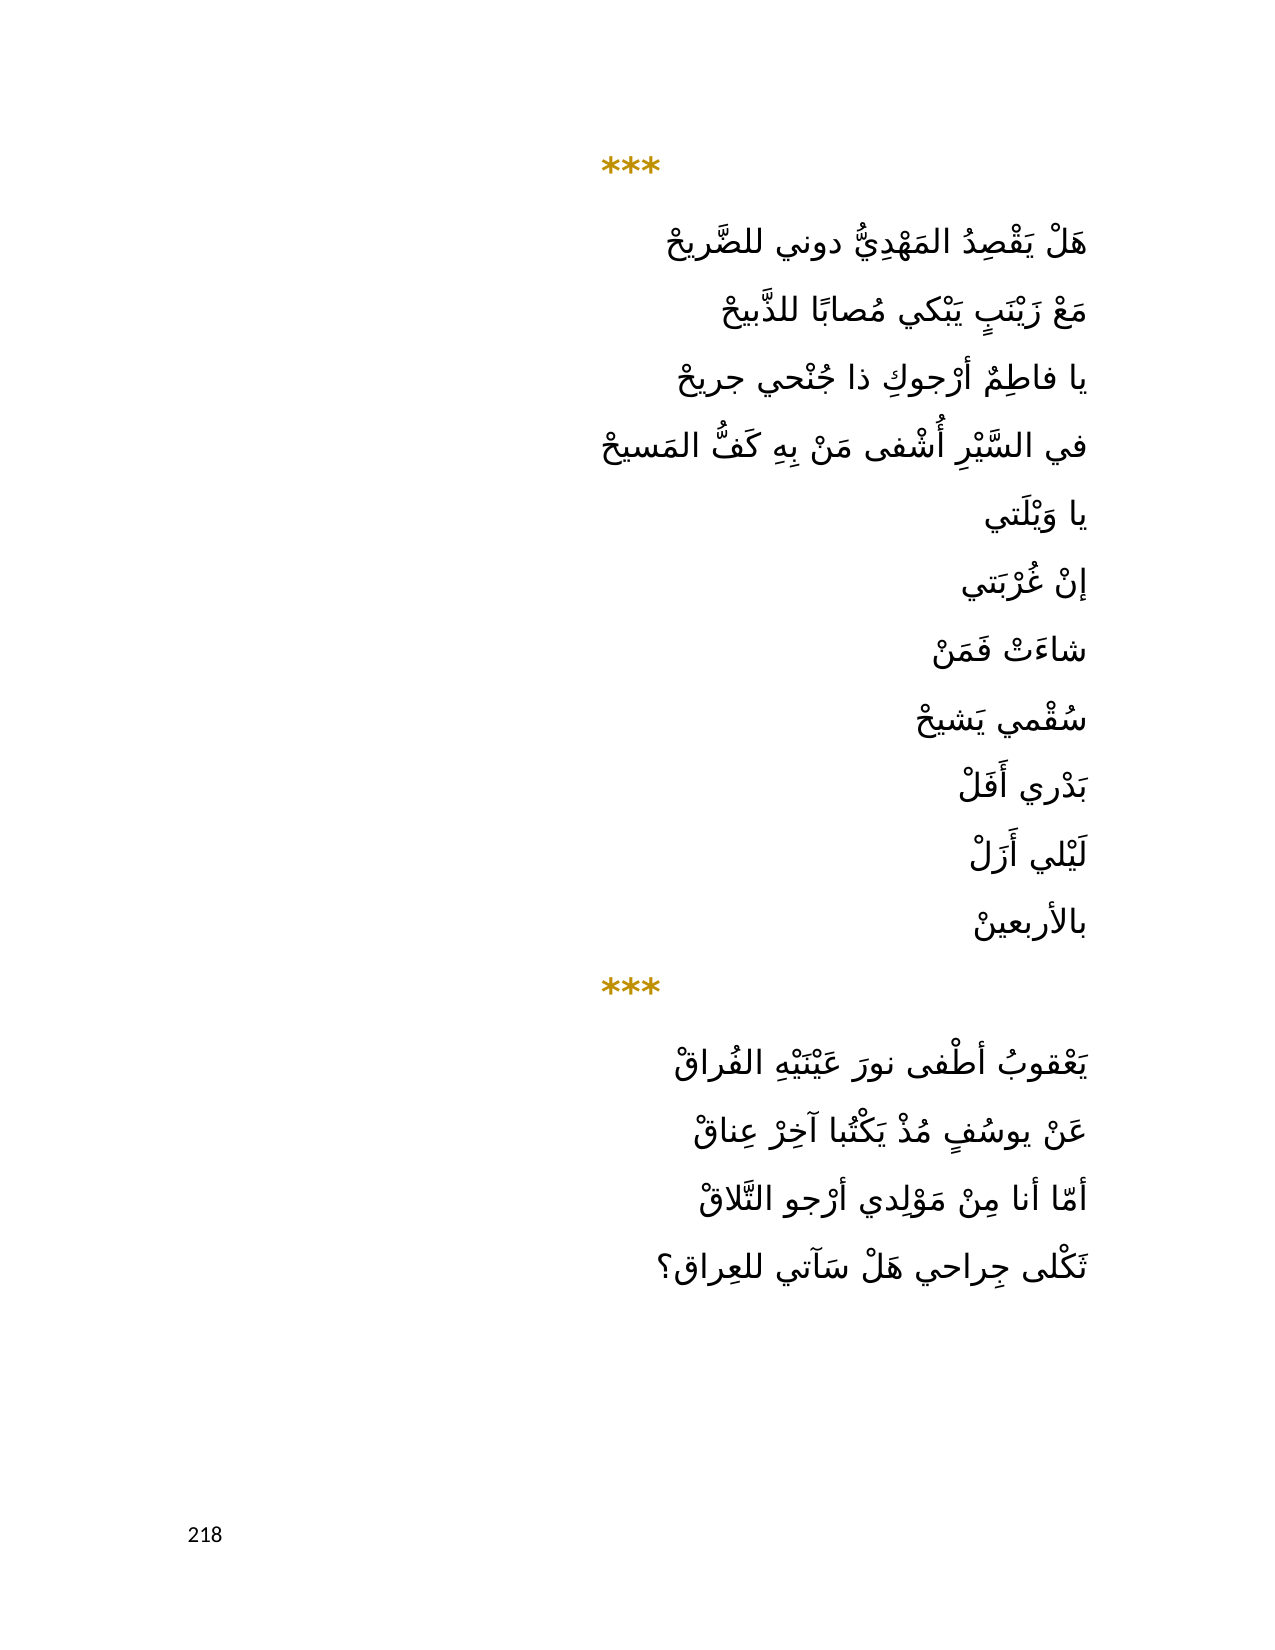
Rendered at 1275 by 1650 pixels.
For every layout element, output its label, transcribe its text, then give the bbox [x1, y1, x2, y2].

text هَلْ يَقْصِدُ المَهْدِيُّ دوني للضَّريحْ [187, 223, 1087, 262]
text شاءَتْ فَمَنْ [187, 631, 1087, 670]
text سُقْمي يَشيحْ [187, 699, 1087, 738]
text يا وَيْلَتي [187, 495, 1087, 534]
text لَيْلي أَزَلْ [187, 835, 1087, 874]
text *** [187, 150, 1087, 194]
text بَدْري أَفَلْ [187, 767, 1087, 806]
text إنْ غُرْبَتي [187, 563, 1087, 602]
text ثَكْلى جِراحي هَلْ سَآتي للعِراق؟ [187, 1248, 1087, 1287]
text في السَّيْرِ أُشْفى مَنْ بِهِ كَفُّ المَسيحْ [187, 427, 1087, 466]
text عَنْ يوسُفٍ مُذْ يَكْتُبا آخِرْ عِناقْ [187, 1112, 1087, 1151]
text أمّا أنا مِنْ مَوْلِدي أرْجو التَّلاقْ [187, 1180, 1087, 1219]
text *** [187, 971, 1087, 1015]
text يَعْقوبُ أطْفى نورَ عَيْنَيْهِ الفُراقْ [187, 1044, 1087, 1083]
text مَعْ زَيْنَبٍ يَبْكي مُصابًا للذَّبيحْ [187, 291, 1087, 330]
text يا فاطِمٌ أرْجوكِ ذا جُنْحي جريحْ [187, 359, 1087, 398]
text بالأربعينْ [187, 903, 1087, 942]
